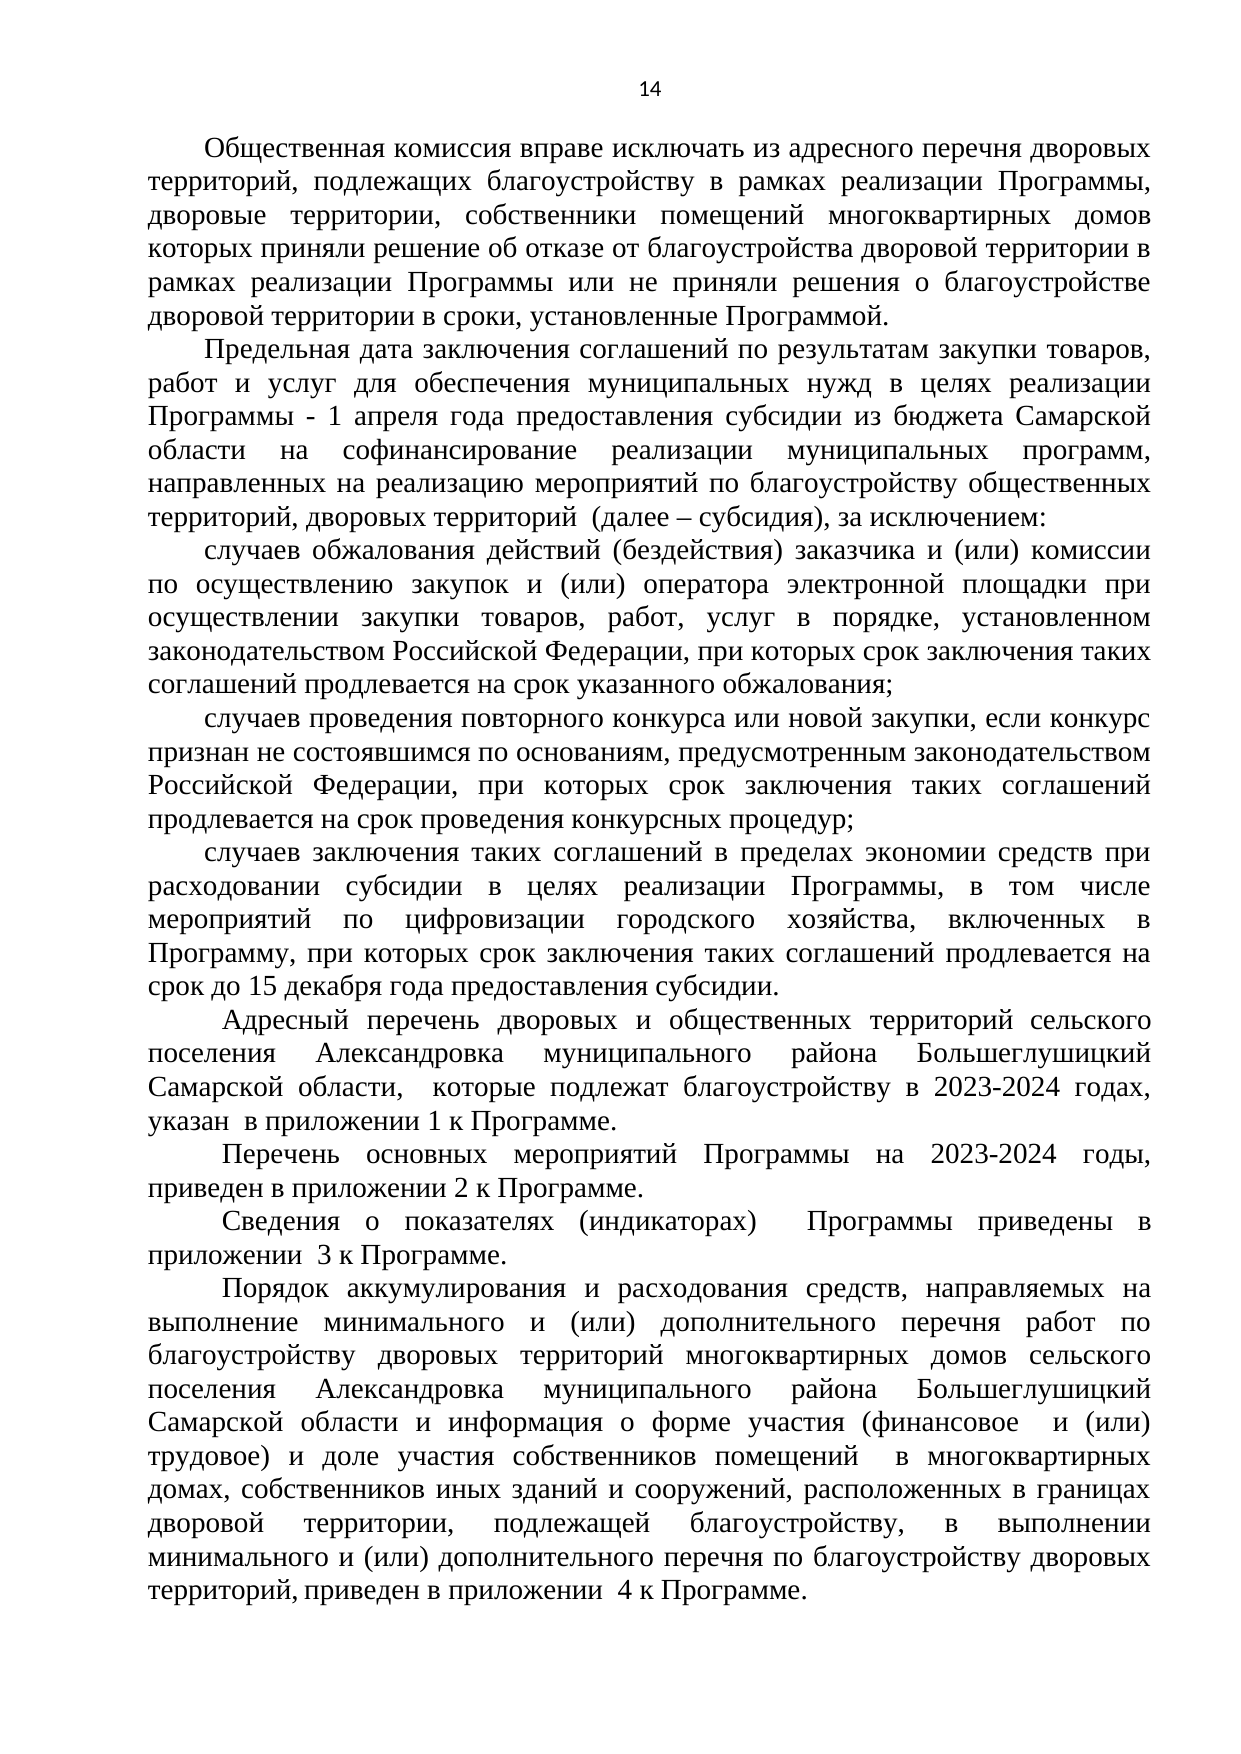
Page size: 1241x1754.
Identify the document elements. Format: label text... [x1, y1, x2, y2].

text Адресный перечень дворовых и общественных территорий сельского поселения Александровка муниципального района Большеглушицкий Самарской области, которые подлежат благоустройству в 2023-2024 годах, указан в приложении 1 к Программе. [148, 1002, 1152, 1136]
text случаев заключения таких соглашений в пределах экономии средств при расходовании субсидии в целях реализации Программы, в том числе мероприятий по цифровизации городского хозяйства, включенных в Программу, при которых срок заключения таких соглашений продлевается на срок до 15 декабря года предоставления субсидии. [148, 834, 1152, 1002]
text случаев обжалования действий (бездействия) заказчика и (или) комиссии по осуществлению закупок и (или) оператора электронной площадки при осуществлении закупки товаров, работ, услуг в порядке, установленном законодательством Российской Федерации, при которых срок заключения таких соглашений продлевается на срок указанного обжалования; [148, 532, 1152, 700]
text случаев проведения повторного конкурса или новой закупки, если конкурс признан не состоявшимся по основаниям, предусмотренным законодательством Российской Федерации, при которых срок заключения таких соглашений продлевается на срок проведения конкурсных процедур; [148, 700, 1152, 834]
text Порядок аккумулирования и расходования средств, направляемых на выполнение минимального и (или) дополнительного перечня работ по благоустройству дворовых территорий многоквартирных домов сельского поселения Александровка муниципального района Большеглушицкий Самарской области и информация о форме участия (финансовое и (или) трудовое) и доле участия собственников помещений в многоквартирных домах, собственников иных зданий и сооружений, расположенных в границах дворовой территории, подлежащей благоустройству, в выполнении минимального и (или) дополнительного перечня по благоустройству дворовых территорий, приведен в приложении 4 к Программе. [148, 1270, 1152, 1606]
text Перечень основных мероприятий Программы на 2023-2024 годы, приведен в приложении 2 к Программе. [148, 1136, 1152, 1203]
text Сведения о показателях (индикаторах) Программы приведены в приложении 3 к Программе. [148, 1203, 1152, 1270]
text Предельная дата заключения соглашений по результатам закупки товаров, работ и услуг для обеспечения муниципальных нужд в целях реализации Программы - 1 апреля года предоставления субсидии из бюджета Самарской области на софинансирование реализации муниципальных программ, направленных на реализацию мероприятий по благоустройству общественных территорий, дворовых территорий (далее – субсидия), за исключением: [148, 331, 1152, 532]
text Общественная комиссия вправе исключать из адресного перечня дворовых территорий, подлежащих благоустройству в рамках реализации Программы, дворовые территории, собственники помещений многоквартирных домов которых приняли решение об отказе от благоустройства дворовой территории в рамках реализации Программы или не приняли решения о благоустройстве дворовой территории в сроки, установленные Программой. [148, 130, 1152, 331]
